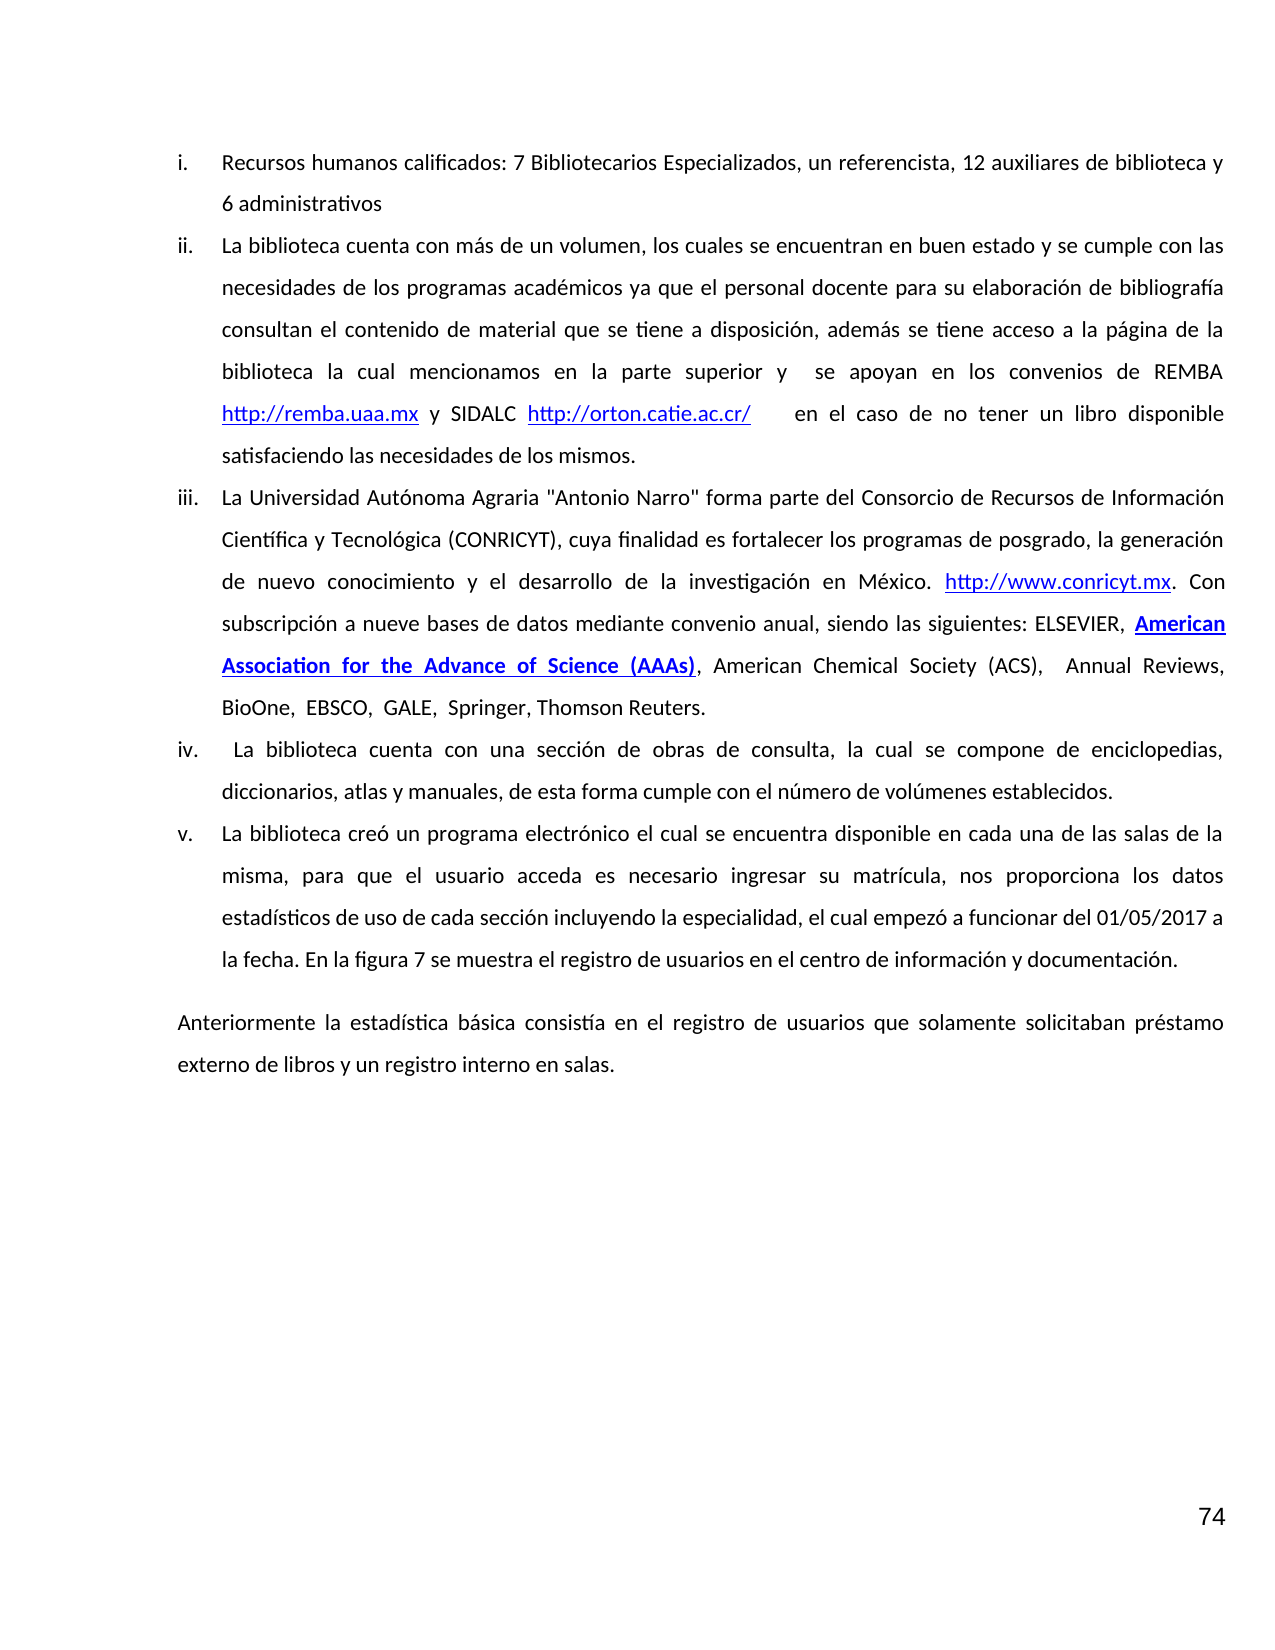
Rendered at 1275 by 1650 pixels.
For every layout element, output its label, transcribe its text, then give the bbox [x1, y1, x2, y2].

list La biblioteca cuenta con una sección de obras de consulta, la cual se compone de enciclopedias, diccionarios, atlas y manuales, de esta forma cumple con el número de volúmenes establecidos. [177, 735, 1226, 805]
list Recursos humanos calificados: 7 Bibliotecarios Especializados, un referencista, 12 auxiliares de biblioteca y 6 administrativos [177, 148, 1226, 218]
list La biblioteca cuenta con más de un volumen, los cuales se encuentran en buen estado y se cumple con las necesidades de los programas académicos ya que el personal docente para su elaboración de bibliografía consultan el contenido de material que se tiene a disposición, además se tiene acceso a la página de la biblioteca la cual mencionamos en la parte superior y se apoyan en los convenios de REMBA http://remba.uaa.mx y SIDALC http://orton.catie.ac.cr/ en el caso de no tener un libro disponible satisfaciendo las necesidades de los mismos. [177, 232, 1226, 469]
list La Universidad Autónoma Agraria "Antonio Narro" forma parte del Consorcio de Recursos de Información Científica y Tecnológica (CONRICYT), cuya finalidad es fortalecer los programas de posgrado, la generación de nuevo conocimiento y el desarrollo de la investigación en México. http://www.conricyt.mx. Con subscripción a nueve bases de datos mediante convenio anual, siendo las siguientes: ELSEVIER, American Association for the Advance of Science (AAAs), American Chemical Society (ACS), Annual Reviews, BioOne, EBSCO, GALE, Springer, Thomson Reuters. [177, 483, 1226, 721]
text Anteriormente la estadística básica consistía en el registro de usuarios que solamente solicitaban préstamo externo de libros y un registro interno en salas. [177, 1008, 1226, 1078]
list La biblioteca creó un programa electrónico el cual se encuentra disponible en cada una de las salas de la misma, para que el usuario acceda es necesario ingresar su matrícula, nos proporciona los datos estadísticos de uso de cada sección incluyendo la especialidad, el cual empezó a funcionar del 01/05/2017 a la fecha. En la figura 7 se muestra el registro de usuarios en el centro de información y documentación. [177, 819, 1226, 973]
